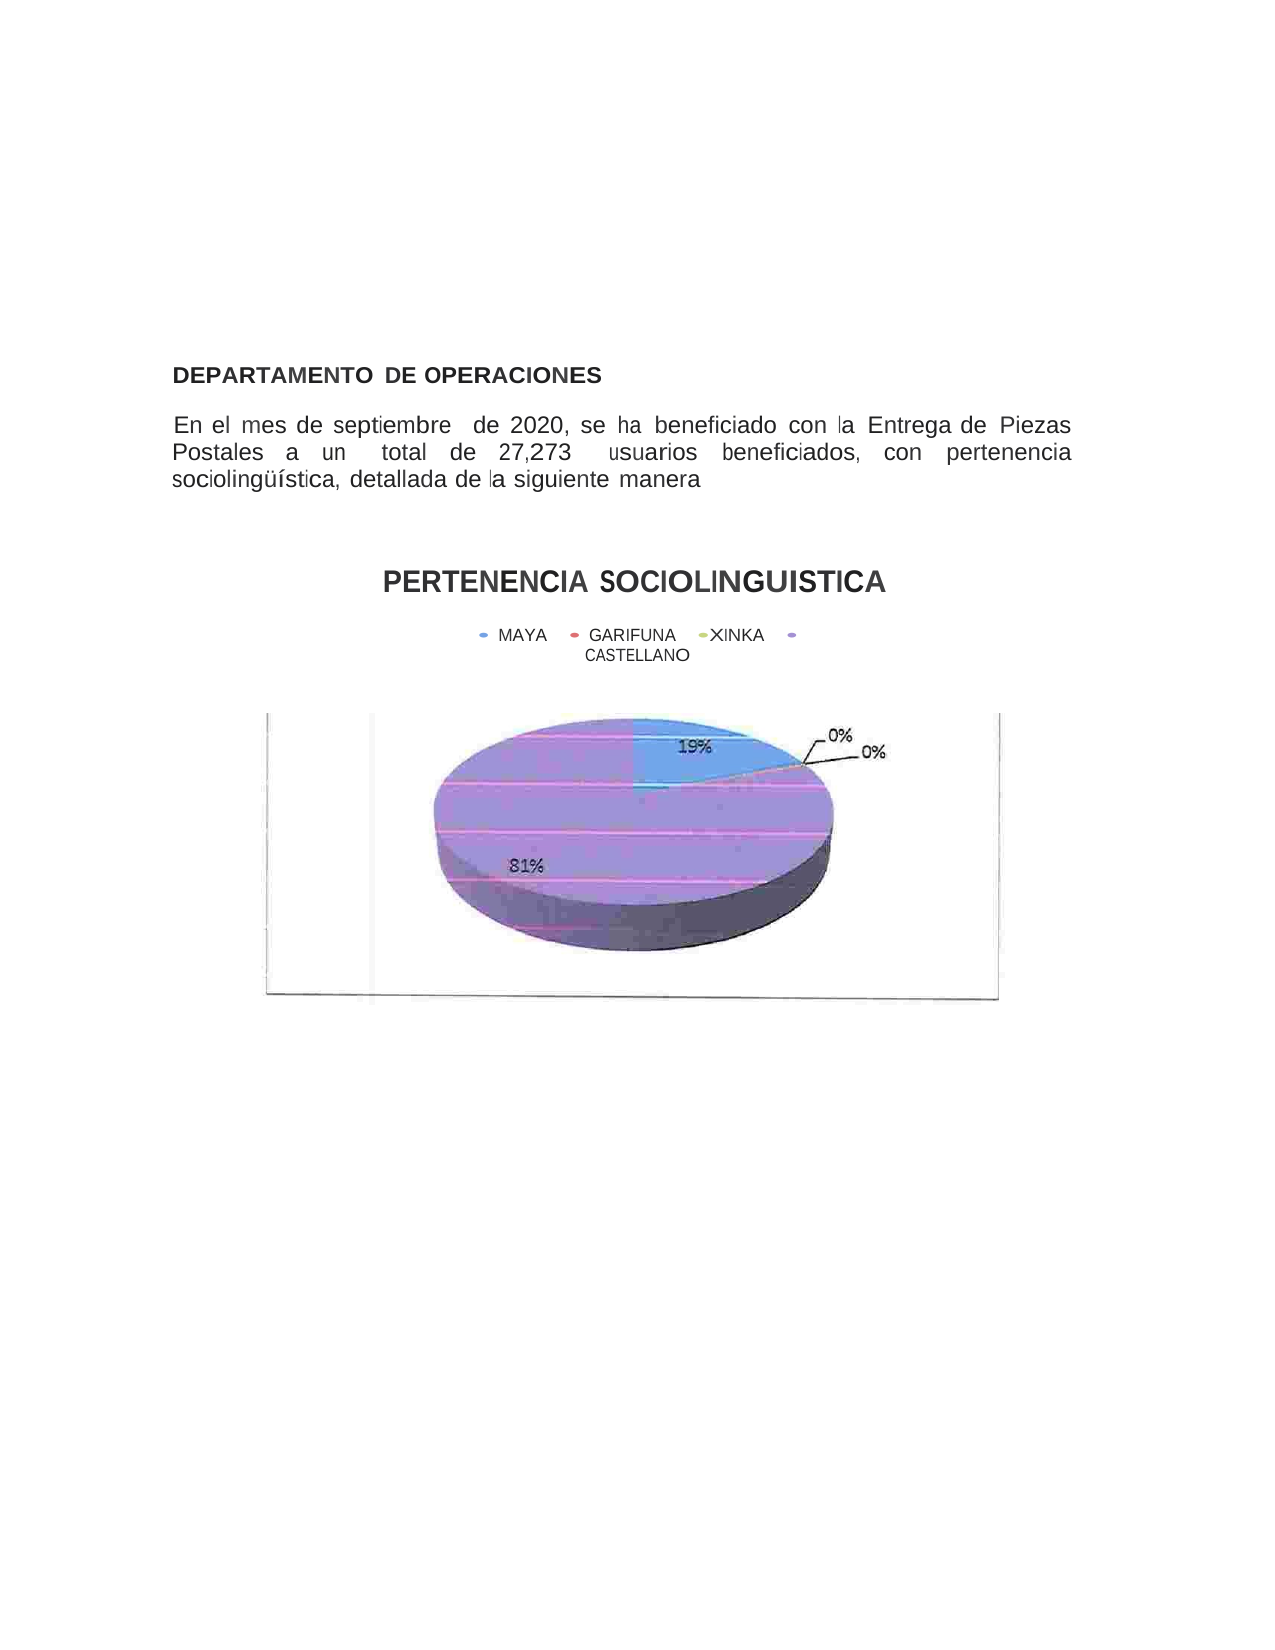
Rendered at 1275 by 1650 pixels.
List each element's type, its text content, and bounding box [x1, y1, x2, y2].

picture [261, 713, 1005, 1005]
text PERTENENCIA SOCIOLINGUISTICA [377, 563, 892, 598]
text En el mes de septiembre de 2020, se ha beneficiado con la Entrega de Piezas Postales a un total de 27,273 usuarios beneficiados, con pertenencia sociolingüística, detallada de la siguiente manera [172, 411, 1072, 493]
text DEPARTAMENTO DE OPERACIONES [172, 362, 607, 389]
text • MAYA • GARIFUNA •XINKA • CASTELLANO [421, 625, 854, 666]
